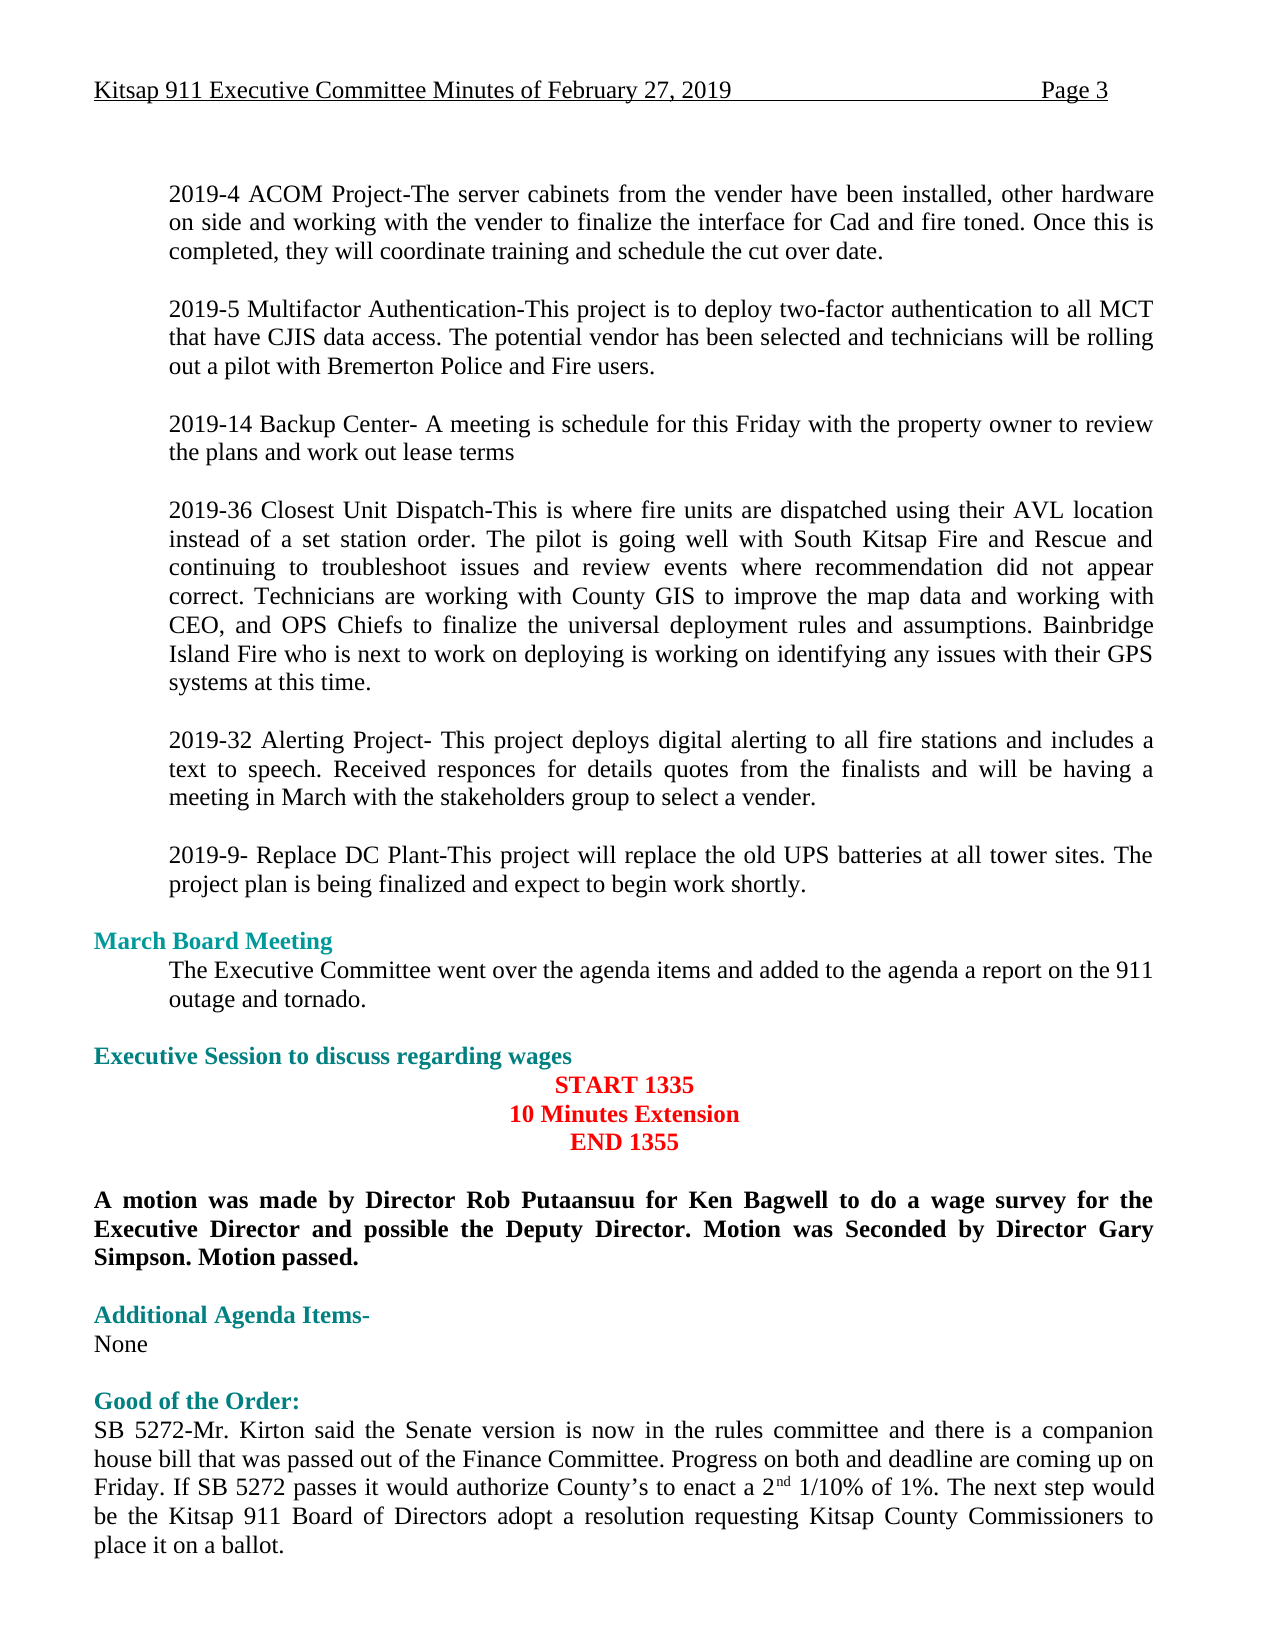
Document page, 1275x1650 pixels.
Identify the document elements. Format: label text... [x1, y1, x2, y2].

text END 1355 [94, 1127, 1155, 1156]
text SB 5272-Mr. Kirton said the Senate version is now in the rules committee and there is a companion house bill that was passed out of the Finance Committee. Progress on both and deadline are coming up on Friday. If SB 5272 passes it would authorize County’s to enact a 2nd 1/10% of 1%. The next step would be the Kitsap 911 Board of Directors adopt a resolution requesting Kitsap County Commissioners to place it on a ballot. [94, 1415, 1155, 1559]
text None [94, 1329, 1155, 1357]
text 10 Minutes Extension [94, 1099, 1155, 1127]
text Executive Session to discuss regarding wages [94, 1041, 1155, 1070]
text Additional Agenda Items- [94, 1300, 1155, 1329]
text March Board Meeting [94, 926, 1155, 955]
text The Executive Committee went over the agenda items and added to the agenda a report on the 911 outage and tornado. [169, 955, 1155, 1012]
text 2019-5 Multifactor Authentication-This project is to deploy two-factor authentication to all MCT that have CJIS data access. The potential vendor has been selected and technicians will be rolling out a pilot with Bremerton Police and Fire users. [169, 294, 1155, 380]
text Good of the Order: [94, 1386, 1155, 1415]
text 2019-4 ACOM Project-The server cabinets from the vender have been installed, other hardware on side and working with the vender to finalize the interface for Cad and fire toned. Once this is completed, they will coordinate training and schedule the cut over date. [169, 179, 1155, 265]
text START 1335 [94, 1070, 1155, 1099]
text 2019-14 Backup Center- A meeting is schedule for this Friday with the property owner to review the plans and work out lease terms [169, 409, 1155, 466]
text 2019-9- Replace DC Plant-This project will replace the old UPS batteries at all tower sites. The project plan is being finalized and expect to begin work shortly. [169, 840, 1155, 897]
text 2019-32 Alerting Project- This project deploys digital alerting to all fire stations and includes a text to speech. Received responces for details quotes from the finalists and will be having a meeting in March with the stakeholders group to select a vender. [169, 725, 1155, 811]
text 2019-36 Closest Unit Dispatch-This is where fire units are dispatched using their AVL location instead of a set station order. The pilot is going well with South Kitsap Fire and Rescue and continuing to troubleshoot issues and review events where recommendation did not appear correct. Technicians are working with County GIS to improve the map data and working with CEO, and OPS Chiefs to finalize the universal deployment rules and assumptions. Bainbridge Island Fire who is next to work on deploying is working on identifying any issues with their GPS systems at this time. [169, 495, 1155, 696]
text A motion was made by Director Rob Putaansuu for Ken Bagwell to do a wage survey for the Executive Director and possible the Deputy Director. Motion was Seconded by Director Gary Simpson. Motion passed. [94, 1185, 1155, 1271]
